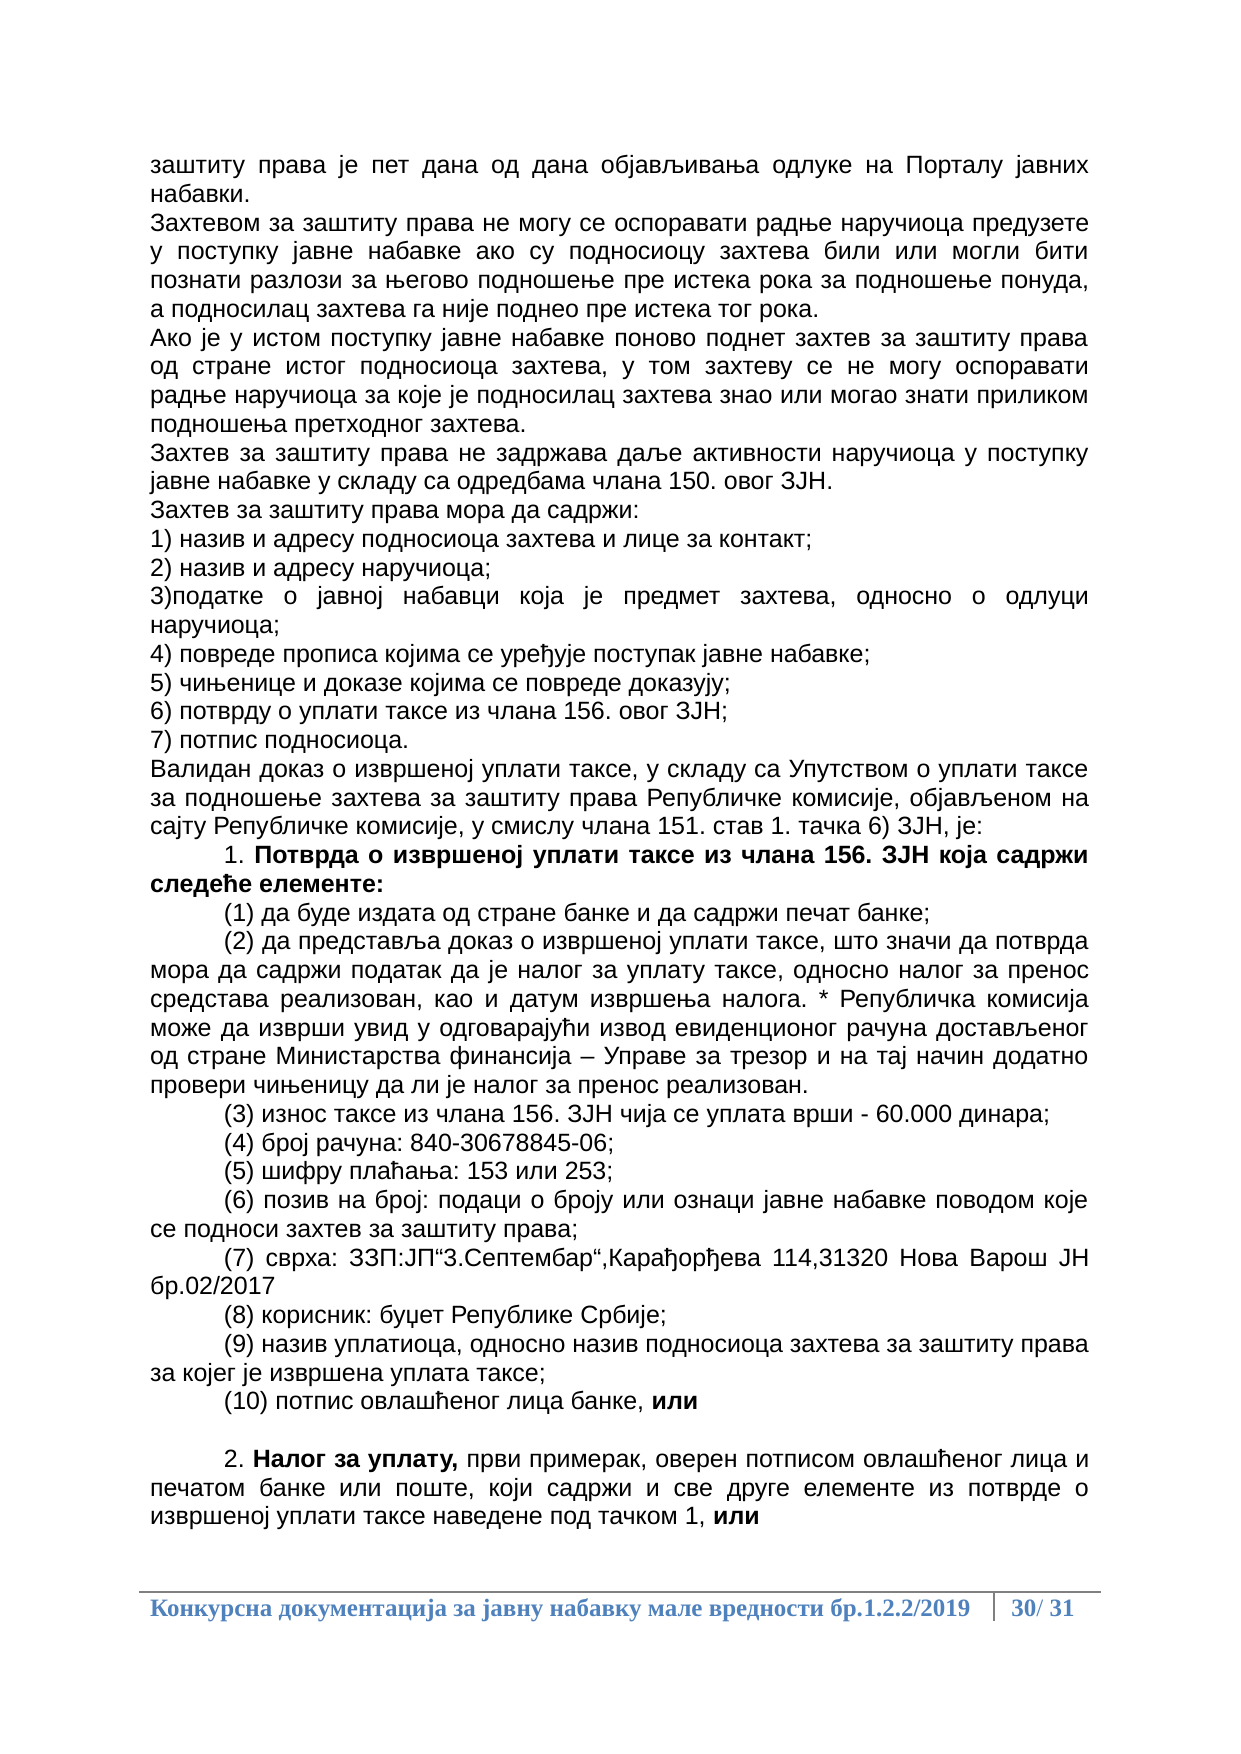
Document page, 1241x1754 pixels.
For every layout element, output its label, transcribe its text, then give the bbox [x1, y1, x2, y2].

text Валидан доказ о извршеној уплати таксе, у складу са Упутством о уплати таксе за подношење захтева за заштиту права Републичке комисије, објављеном на сајту Републичке комисије, у смислу члана 151. став 1. тачка 6) ЗЈН, је: [150, 754, 1090, 840]
text Захтев за заштиту права не задржава даље активности наручиоца у поступку јавне набавке у складу са одредбама члана 150. овог ЗЈН. [150, 437, 1090, 495]
text (5) шифру плаћања: 153 или 253; [150, 1156, 1090, 1185]
text (9) назив уплатиоца, односно назив подносиоца захтева за заштиту права за којег је извршена уплата таксе; [150, 1329, 1090, 1386]
text (4) број рачуна: 840-30678845-06; [150, 1127, 1090, 1156]
text (7) сврха: ЗЗП:ЈП“3.Септембар“,Карађорђева 114,31320 Нова Варош ЈН бр.02/2017 [150, 1242, 1090, 1300]
text 3)податке о јавној набавци која је предмет захтева, односно о одлуци наручиоца; [150, 581, 1090, 639]
text 7) потпис подносиоца. [150, 725, 1090, 754]
text (10) потпис овлашћеног лица банке, или [150, 1386, 1090, 1415]
text 6) потврду о уплати таксе из члана 156. овог ЗЈН; [150, 696, 1090, 725]
text (8) корисник: буџет Републике Србије; [150, 1300, 1090, 1329]
text 4) повреде прописа којима се уређује поступак јавне набавке; [150, 639, 1090, 667]
text Ако је у истом поступку јавне набавке поново поднет захтев за заштиту права од стране истог подносиоца захтева, у том захтеву се не могу оспоравати радње наручиоца за које је подносилац захтева знао или могао знати приликом подношења претходног захтева. [150, 322, 1090, 437]
text (3) износ таксе из члана 156. ЗЈН чија се уплата врши - 60.000 динара; [150, 1099, 1090, 1127]
text (1) да буде издата од стране банке и да садржи печат банке; [150, 897, 1090, 926]
text (2) да представља доказ о извршеној уплати таксе, што значи да потврда мора да садржи податак да је налог за уплату таксе, односно налог за пренос средстава реализован, као и датум извршења налога. * Републичка комисија може да изврши увид у одговарајући извод евиденционог рачуна достављеног од стране Министарства финансија – Управе за трезор и на тај начин додатно провери чињеницу да ли је налог за пренос реализован. [150, 926, 1090, 1099]
text (6) позив на број: подаци о броју или ознаци јавне набавке поводом које се подноси захтев за заштиту права; [150, 1185, 1090, 1242]
text 1) назив и адресу подносиоца захтева и лице за контакт; [150, 524, 1090, 552]
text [150, 150, 1090, 207]
text 5) чињенице и доказе којима се повреде доказују; [150, 667, 1090, 696]
text 1. Потврда о извршеној уплати таксе из члана 156. ЗЈН која садржи следеће елементе: [150, 840, 1090, 897]
text Захтевом за заштиту права не могу се оспоравати радње наручиоца предузете у поступку јавне набавке ако су подносиоцу захтева били или могли бити познати разлози за његово подношење пре истека рока за подношење понуда, а подносилац захтева га није поднео пре истека тог рока. [150, 207, 1090, 322]
text 2) назив и адресу наручиоца; [150, 552, 1090, 581]
text 2. Налог за уплату, први примерак, оверен потписом овлашћеног лица и печатом банке или поште, који садржи и све друге елементе из потврде о извршеној уплати таксе наведене под тачком 1, или [150, 1444, 1090, 1530]
text Захтев за заштиту права мора да садржи: [150, 495, 1090, 524]
